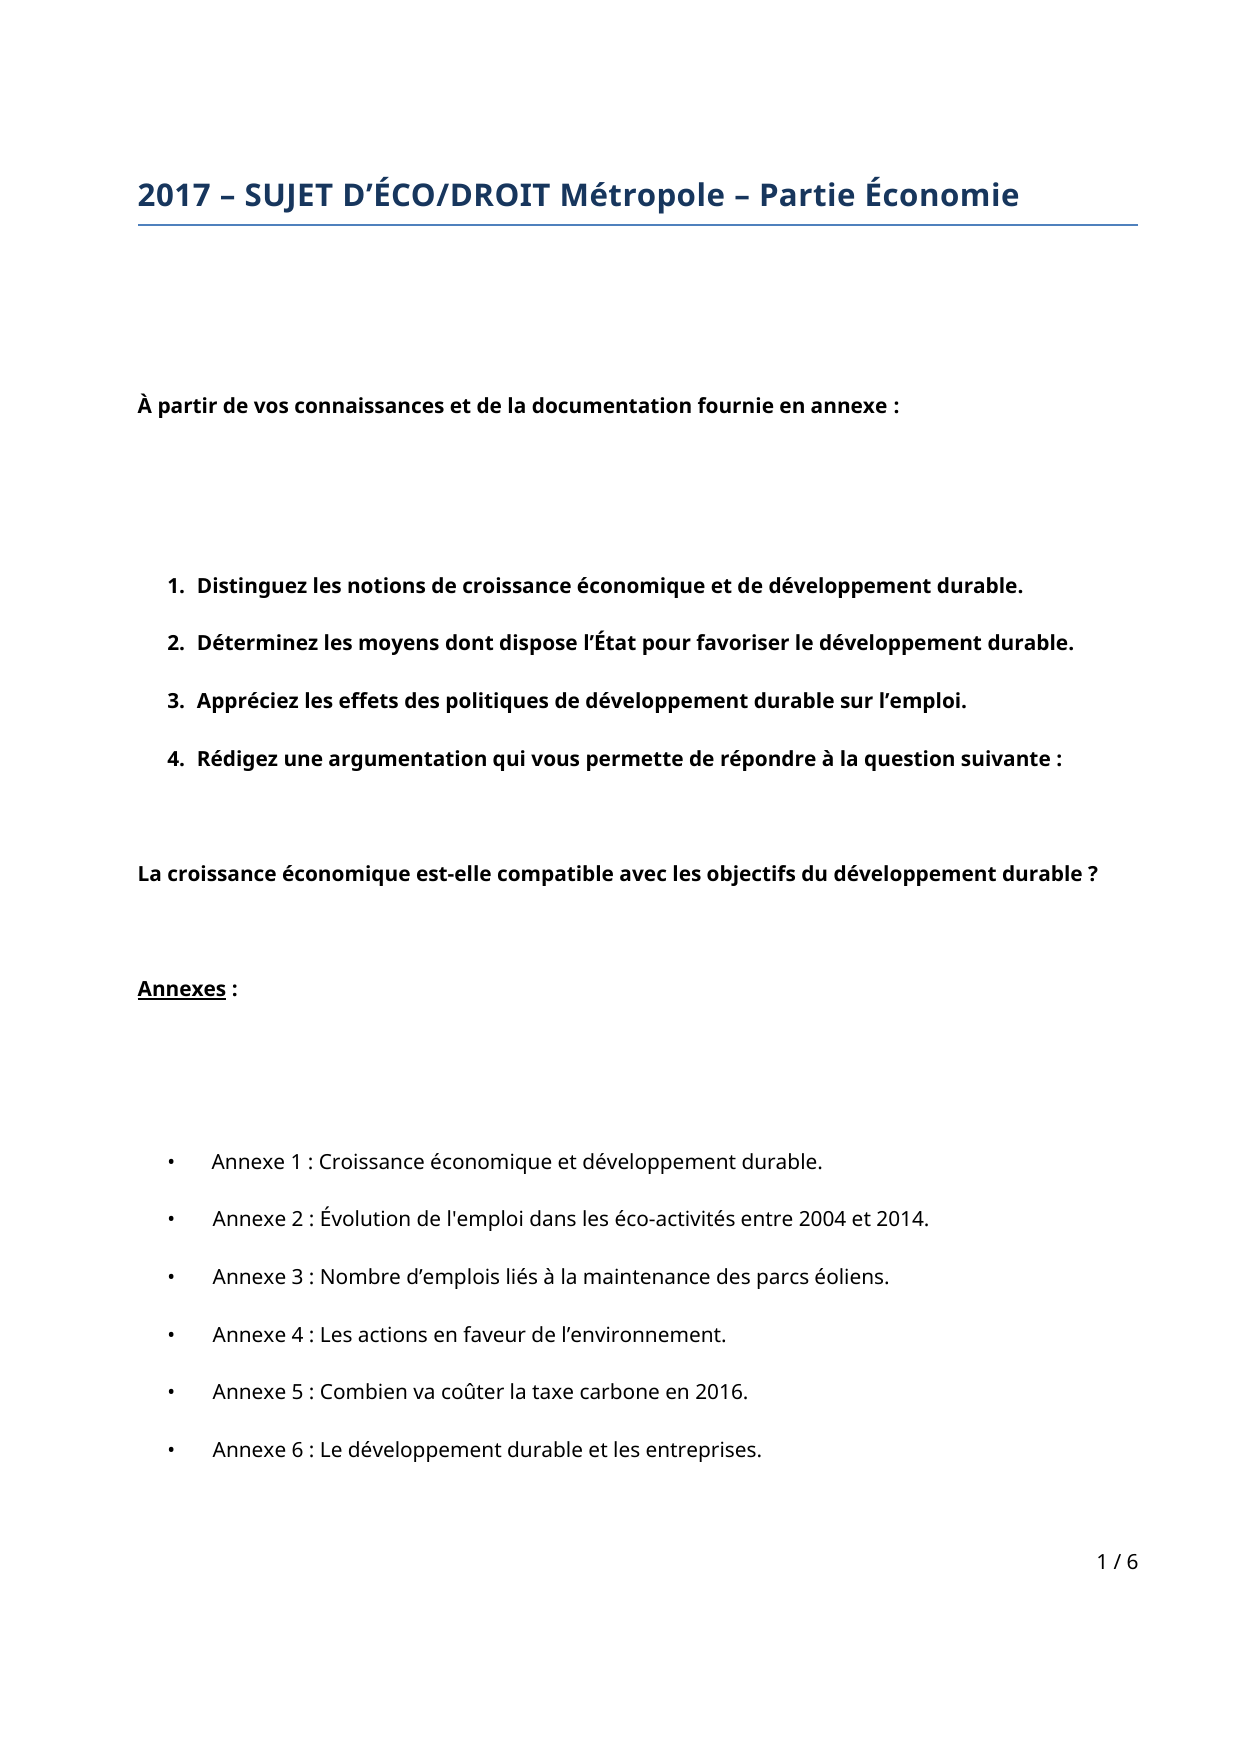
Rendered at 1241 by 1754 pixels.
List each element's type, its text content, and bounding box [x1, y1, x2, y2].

text 3. Appréciez les effets des politiques de développement durable sur l’emploi. [167, 686, 1138, 714]
text 2. Déterminez les moyens dont dispose l’État pour favoriser le développement durable. [167, 628, 1138, 657]
text Annexes : [137, 974, 1138, 1003]
text • Annexe 5 : Combien va coûter la taxe carbone en 2016. [167, 1377, 1138, 1406]
title 2017 – SUJET D’ÉCO/DROIT Métropole – Partie Économie [137, 173, 1138, 226]
text • Annexe 3 : Nombre d’emplois liés à la maintenance des parcs éoliens. [167, 1262, 1138, 1291]
text 4. Rédigez une argumentation qui vous permette de répondre à la question suivante : [167, 744, 1138, 772]
text • Annexe 4 : Les actions en faveur de l’environnement. [167, 1320, 1138, 1348]
text La croissance économique est-elle compatible avec les objectifs du développement durable ? [137, 859, 1138, 887]
text À partir de vos connaissances et de la documentation fournie en annexe : [137, 392, 1138, 420]
text • Annexe 1 : Croissance économique et développement durable. [167, 1147, 1138, 1175]
text • Annexe 6 : Le développement durable et les entreprises. [167, 1435, 1138, 1463]
text • Annexe 2 : Évolution de l'emploi dans les éco-activités entre 2004 et 2014. [167, 1204, 1138, 1233]
text 1. Distinguez les notions de croissance économique et de développement durable. [167, 571, 1138, 599]
